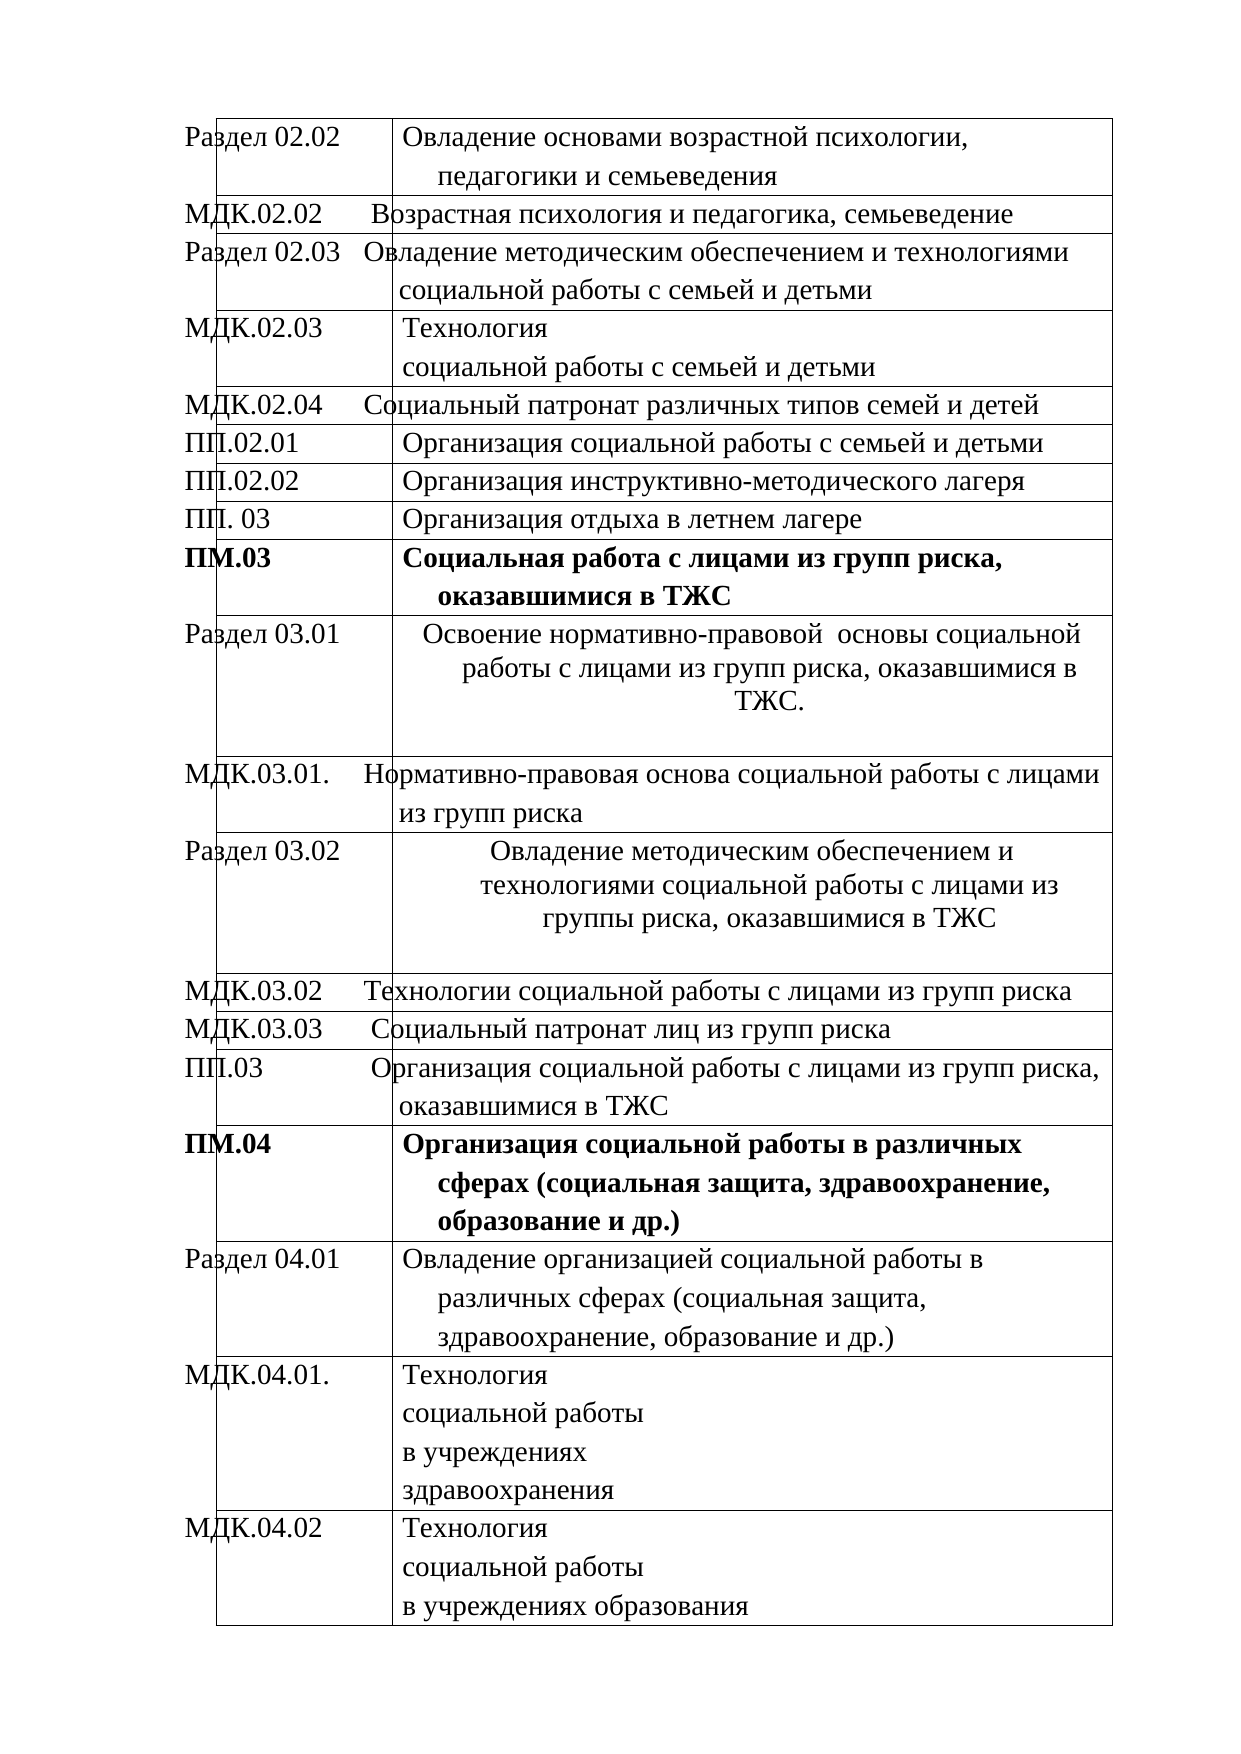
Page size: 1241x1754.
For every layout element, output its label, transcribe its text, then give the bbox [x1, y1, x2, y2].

table_cell ПМ.04 [217, 1126, 392, 1241]
table_cell Овладение основами возрастной психологии, педагогики и семьеведения [393, 119, 1112, 195]
table_cell Организация социальной работы в различных сферах (социальная защита, здравоохранение, образование и др.) [393, 1126, 1112, 1241]
table_cell Раздел 02.03 [217, 234, 392, 309]
table_cell Раздел 03.01 [217, 616, 392, 756]
table_cell Технология социальной работы с семьей и детьми [393, 311, 1112, 386]
table_cell Освоение нормативно-правовой основы социальной работы с лицами из групп риска, оказавшимися в ТЖС. [393, 616, 1112, 756]
table_cell Организация социальной работы с семьей и детьми [393, 425, 1112, 462]
table_cell Овладение методическим обеспечением и технологиями социальной работы с лицами из группы риска, оказавшимися в ТЖС [393, 833, 1112, 972]
table_cell Организация социальной работы с лицами из групп риска, оказавшимися в ТЖС [393, 1050, 1112, 1125]
table_cell Технология социальной работы в учреждениях здравоохранения [393, 1357, 1112, 1509]
table_cell МДК.04.02 [217, 1511, 392, 1625]
table_cell Социальный патронат лиц из групп риска [393, 1012, 1112, 1049]
table_cell Раздел 03.02 [217, 833, 392, 972]
table_cell Нормативно-правовая основа социальной работы с лицами из групп риска [393, 757, 1112, 832]
table_cell Технология социальной работы в учреждениях образования [393, 1511, 1112, 1625]
table_cell Социальный патронат различных типов семей и детей [393, 387, 1112, 424]
table_cell ПП.03 [217, 1050, 392, 1125]
table_cell Социальная работа с лицами из групп риска, оказавшимися в ТЖС [393, 540, 1112, 615]
table_cell ПП.02.01 [217, 425, 392, 462]
table_cell Технологии социальной работы с лицами из групп риска [393, 974, 1112, 1011]
table_cell Овладение методическим обеспечением и технологиями социальной работы с семьей и детьми [393, 234, 1112, 309]
table_cell МДК.03.02 [217, 974, 392, 1011]
table_cell Раздел 04.01 [217, 1242, 392, 1356]
table_cell МДК.02.04 [217, 387, 392, 424]
table_cell Овладение организацией социальной работы в различных сферах (социальная защита, здравоохранение, образование и др.) [393, 1242, 1112, 1356]
table_cell ПМ.03 [217, 540, 392, 615]
table_cell Возрастная психология и педагогика, семьеведение [393, 196, 1112, 233]
table_cell МДК.03.03 [217, 1012, 392, 1049]
table_cell МДК.02.03 [217, 311, 392, 386]
table_cell МДК.04.01. [217, 1357, 392, 1509]
table_cell Раздел 02.02 [217, 119, 392, 195]
table_cell ПП. 03 [217, 502, 392, 539]
table_cell МДК.03.01. [217, 757, 392, 832]
table_cell МДК.02.02 [217, 196, 392, 233]
table_cell ПП.02.02 [217, 464, 392, 501]
table_cell Организация отдыха в летнем лагере [393, 502, 1112, 539]
table_cell Организация инструктивно-методического лагеря [393, 464, 1112, 501]
